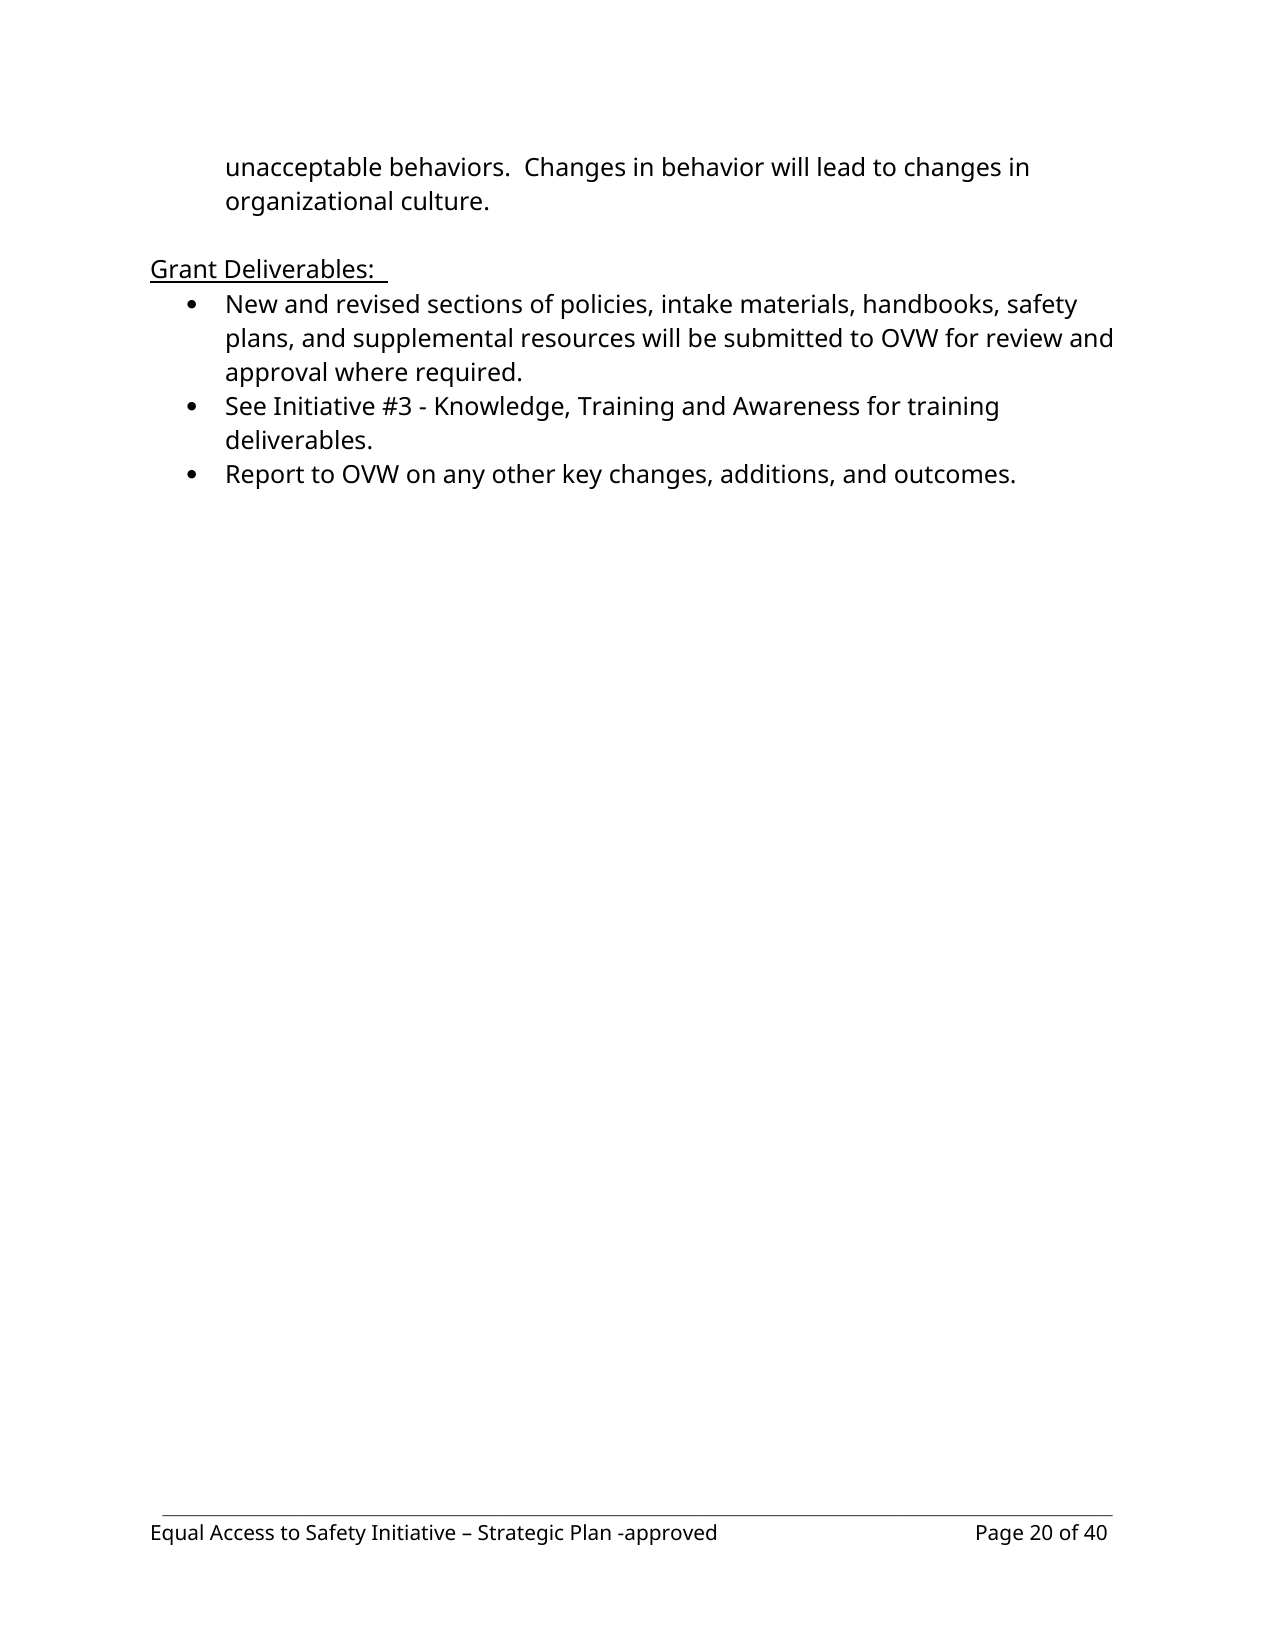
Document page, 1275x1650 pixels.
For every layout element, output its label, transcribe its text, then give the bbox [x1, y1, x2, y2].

list See Initiative #3 - Knowledge, Training and Awareness for training deliverables. [187, 388, 1125, 457]
list New and revised sections of policies, intake materials, handbooks, safety plans, and supplemental resources will be submitted to OVW for review and approval where required. [187, 286, 1125, 388]
text Grant Deliverables: [150, 252, 1125, 286]
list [187, 150, 1125, 218]
list Report to OVW on any other key changes, additions, and outcomes. [187, 457, 1125, 491]
